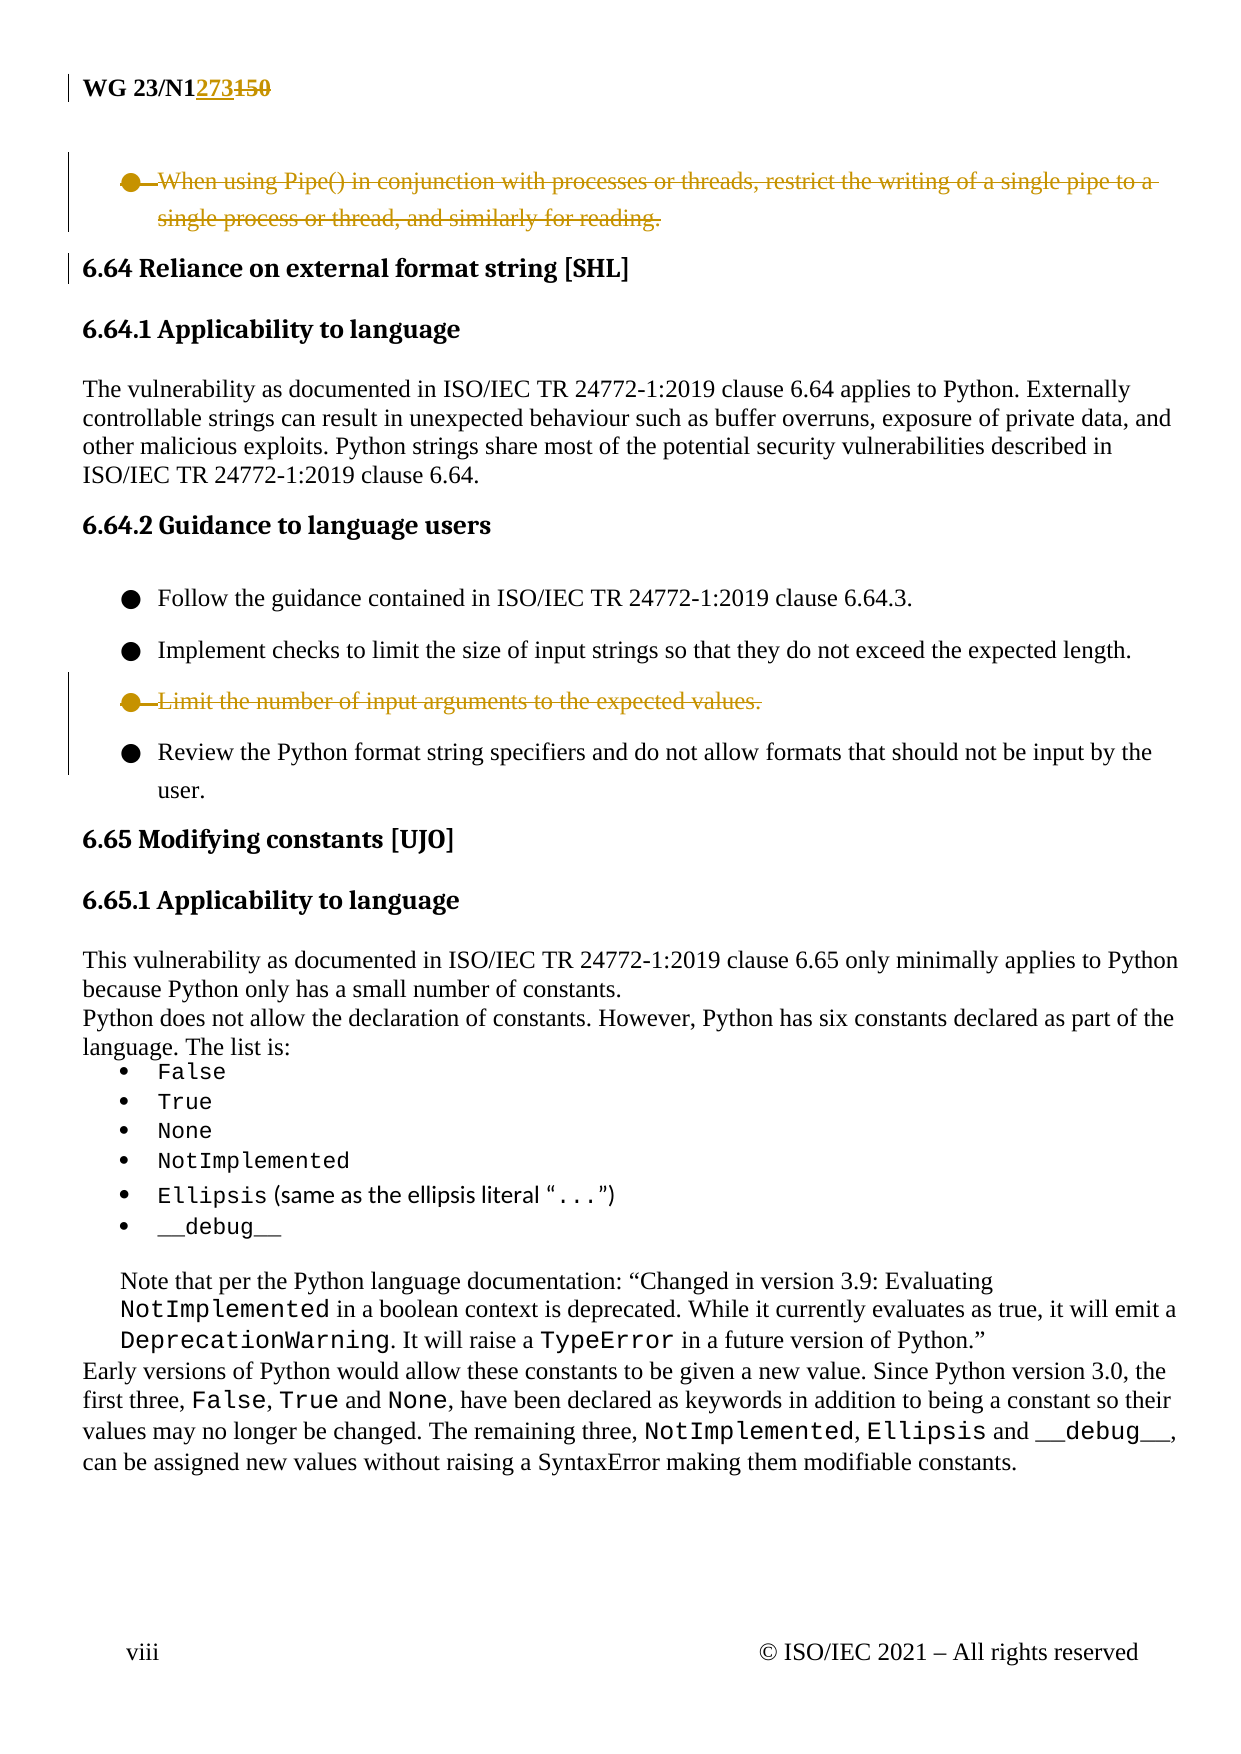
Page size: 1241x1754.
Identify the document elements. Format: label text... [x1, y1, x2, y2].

text The vulnerability as documented in ISO/IEC TR 24772-1:2019 clause 6.64 applies to Python. Externally controllable strings can result in unexpected behaviour such as buffer overruns, exposure of private data, and other malicious exploits. Python strings share most of the potential security vulnerabilities described in ISO/IEC TR 24772-1:2019 clause 6.64. [82, 374, 1182, 489]
text Early versions of Python would allow these constants to be given a new value. Since Python version 3.0, the first three, False, True and None, have been declared as keywords in addition to being a constant so their values may no longer be changed. The remaining three, NotImplemented, Ellipsis and __debug__, can be assigned new values without raising a SyntaxError making them modifiable constants. [82, 1356, 1182, 1475]
list Follow the guidance contained in ISO/IEC TR 24772-1:2019 clause 6.64.3. [120, 570, 1182, 621]
subtitle 6.64.1 Applicability to language [82, 314, 1182, 345]
list False [120, 1060, 1182, 1086]
text Python does not allow the declaration of constants. However, Python has six constants declared as part of the language. The list is: [82, 1003, 1182, 1060]
list __debug__ [120, 1215, 1182, 1241]
list Ellipsis (same as the ellipsis literal “...”) [120, 1179, 1182, 1211]
subtitle 6.65 Modifying constants [UJO] [82, 824, 1182, 856]
list None [120, 1120, 1182, 1146]
text This vulnerability as documented in ISO/IEC TR 24772-1:2019 clause 6.65 only minimally applies to Python because Python only has a small number of constants. [82, 945, 1182, 1003]
list True [120, 1090, 1182, 1116]
list NotImplemented [120, 1150, 1182, 1176]
list Review the Python format string specifiers and do not allow formats that should not be input by the user. [120, 724, 1182, 804]
subtitle 6.64.2 Guidance to language users [82, 510, 1182, 541]
list Implement checks to limit the size of input strings so that they do not exceed the expected length. [120, 621, 1182, 672]
text Note that per the Python language documentation: “Changed in version 3.9: Evaluating NotImplemented in a boolean context is deprecated. While it currently evaluates as true, it will emit a DeprecationWarning. It will raise a TypeError in a future version of Python.” [120, 1266, 1182, 1356]
subtitle 6.64 Reliance on external format string [SHL] [82, 253, 1182, 284]
subtitle 6.65.1 Applicability to language [82, 885, 1182, 916]
